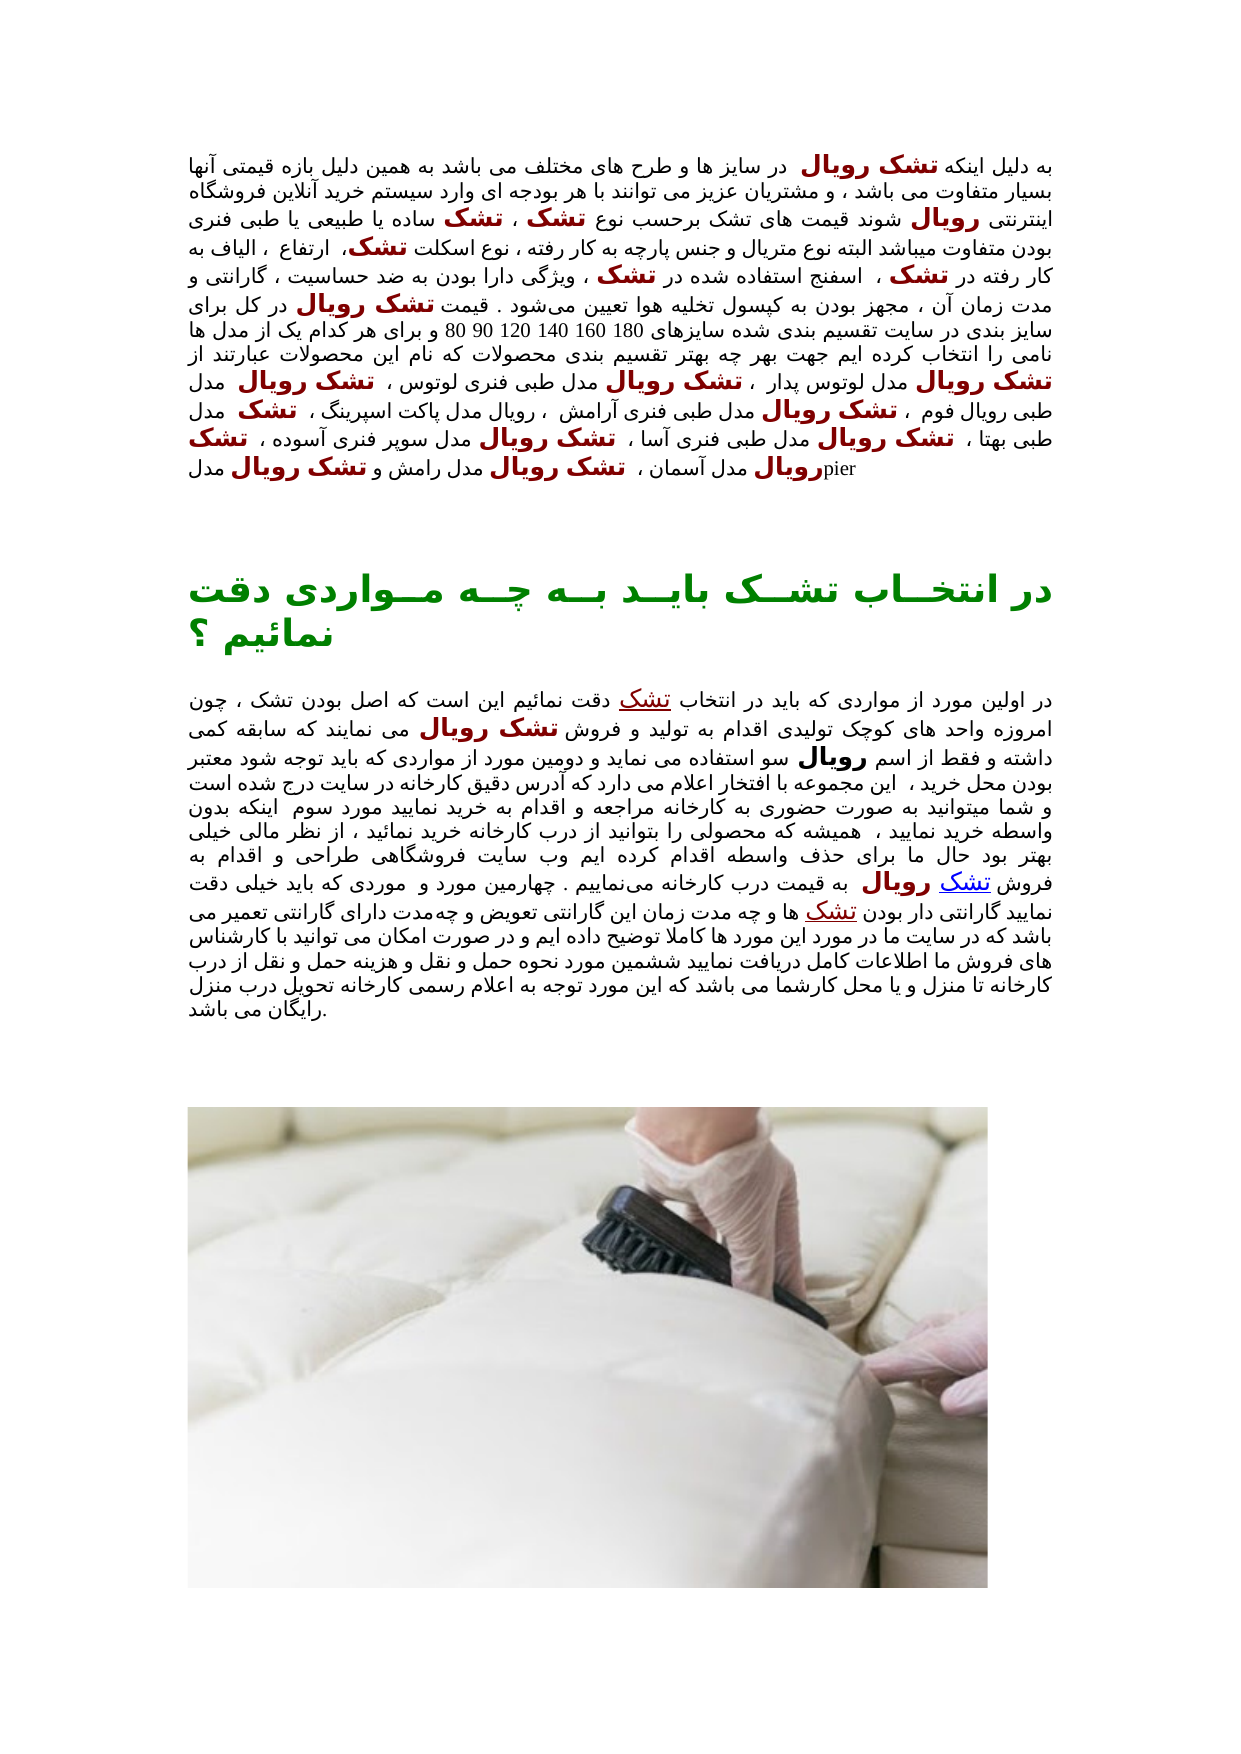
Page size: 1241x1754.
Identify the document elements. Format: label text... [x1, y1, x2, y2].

text در اولین مورد از مواردی که باید در انتخاب تشک دقت نمائیم این است که اصل بودن تشک ، چون امروزه واحد های کوچک تولیدی اقدام به تولید و فروش تشک رویال می نمایند که سابقه کمی داشته و فقط از اسم رویال سو استفاده می نماید و دومین مورد از مواردی که باید توجه شود معتبر بودن محل خرید ، این مجموعه با افتخار اعلام می دارد که آدرس دقیق کارخانه در سایت درج شده است و شما میتوانید به صورت حضوری به کارخانه مراجعه و اقدام به خرید نمایید مورد سوم اینکه بدون واسطه خرید نمایید ، همیشه که محصولی را بتوانید از درب کارخانه خرید نمائید ، از نظر مالی خیلی بهتر بود حال ما برای حذف واسطه اقدام کرده ایم وب سایت فروشگاهی طراحی و اقدام به فروش تشک رویال به قیمت درب کارخانه می‌نماییم . چهارمین مورد و موردی که باید خیلی دقت نمایید گارانتی دار بودن تشک ها و چه مدت زمان این گارانتی تعویض و چه‌مدت دارای گارانتی تعمیر می باشد که در سایت ما در مورد این مورد ها کاملا توضیح داده ایم و در صورت امکان می توانید با کارشناس های فروش ما اطلاعات کامل دریافت نمایید ششمین مورد نحوه حمل و نقل و هزینه حمل و نقل از درب کارخانه تا منزل و یا محل کارشما می باشد که این مورد توجه به اعلام رسمی کارخانه تحویل درب منزل رایگان می باشد. [187, 684, 1053, 1021]
picture [187, 1107, 988, 1588]
subtitle در انتخاب تشک باید به چه مواردی دقت نمائیم ؟ [187, 568, 1053, 655]
text به دلیل اینکه تشک رویال در سایز ها و طرح های مختلف می باشد به همین دلیل بازه قیمتی آنها بسیار متفاوت می باشد ، و مشتریان عزیز می توانند با هر بودجه ای وارد سیستم خرید آنلاین فروشگاه اینترنتی رویال شوند قیمت های تشک برحسب نوع تشک ، تشک ساده یا طبیعی یا طبی فنری بودن متفاوت میباشد البته نوع متریال و جنس پارچه به کار رفته ، نوع اسکلت تشک، ارتفاع ، الیاف به کار رفته در تشک ، اسفنج استفاده شده در تشک ، ویژگی دارا بودن به ضد حساسیت ، گارانتی و مدت زمان آن ، مجهز بودن به کپسول تخلیه هوا تعیین می‌شود . قیمت تشک رویال در کل برای سایز بندی در سایت تقسیم بندی شده سایزهای 180 160 140 120 90 80 و برای هر کدام یک از مدل ها نامی را انتخاب کرده ایم جهت بهر چه بهتر تقسیم بندی محصولات که نام این محصولات عبارتند از تشک رویال مدل لوتوس پدار ، تشک رویال مدل طبی فنری لوتوس ، تشک رویال مدل طبی رویال فوم ، تشک رویال مدل طبی فنری آرامش ، رویال مدل پاکت اسپرینگ ، تشک مدل طبی بهتا ، تشک رویال مدل طبی فنری آسا ، تشک رویال مدل سوپر فنری آسوده ، تشک رویال مدل آسمان ، تشک رویال مدل رامش و تشک رویال مدلpier [187, 150, 1053, 481]
